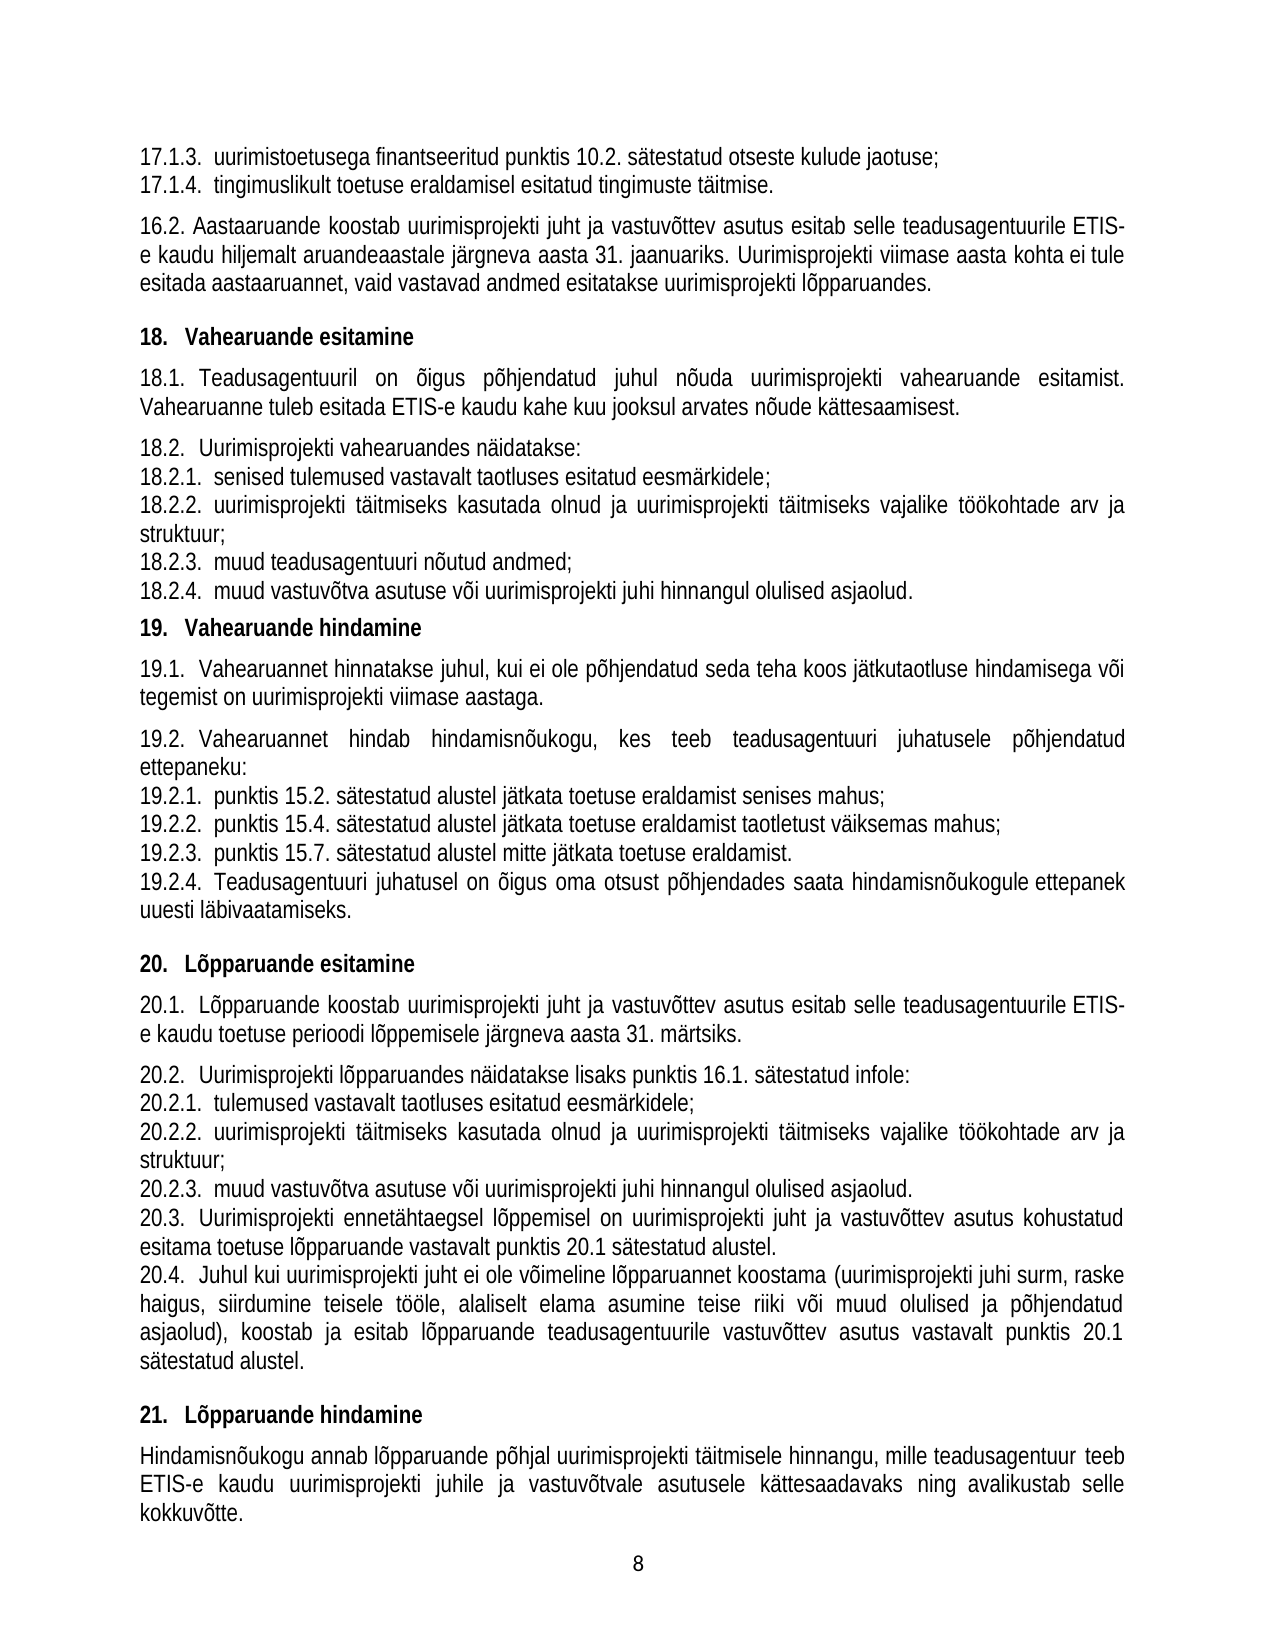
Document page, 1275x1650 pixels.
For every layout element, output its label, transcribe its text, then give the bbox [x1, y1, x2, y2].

list Teadusagentuuri juhatusel on õigus oma otsust põhjendades saata hindamisnõukogule ettepanek uuesti läbivaatamiseks. [139, 867, 1125, 924]
text Hindamisnõukogu annab lõpparuande põhjal uurimisprojekti täitmisele hinnangu, mille teadusagentuur teeb ETIS-e kaudu uurimisprojekti juhile ja vastuvõtvale asutusele kättesaadavaks ning avalikustab selle kokkuvõtte. [139, 1441, 1125, 1527]
list Juhul kui uurimisprojekti juht ei ole võimeline lõpparuannet koostama (uurimisprojekti juhi surm, raske haigus, siirdumine teisele tööle, alaliselt elama asumine teise riiki või muud olulised ja põhjendatud asjaolud), koostab ja esitab lõpparuande teadusagentuurile vastuvõttev asutus vastavalt punktis 20.1 sätestatud alustel. [139, 1260, 1125, 1375]
list uurimisprojekti täitmiseks kasutada olnud ja uurimisprojekti täitmiseks vajalike töökohtade arv ja struktuur; [139, 491, 1125, 548]
list Uurimisprojekti vahearuandes näidatakse: [139, 433, 1125, 462]
list tulemused vastavalt taotluses esitatud eesmärkidele; [139, 1088, 1125, 1117]
subtitle Vahearuande hindamine [139, 613, 1125, 641]
list Vahearuannet hinnatakse juhul, kui ei ole põhjendatud seda teha koos jätkutaotluse hindamisega või tegemist on uurimisprojekti viimase aastaga. [139, 654, 1125, 711]
list senised tulemused vastavalt taotluses esitatud eesmärkidele; [139, 462, 1125, 490]
subtitle Vahearuande esitamine [139, 322, 1125, 351]
list Uurimisprojekti lõpparuandes näidatakse lisaks punktis 16.1. sätestatud infole: [139, 1060, 1125, 1088]
list punktis 15.2. sätestatud alustel jätkata toetuse eraldamist senises mahus; [139, 781, 1125, 809]
list muud teadusagentuuri nõutud andmed; [139, 548, 1125, 576]
text 16.2. Aastaaruande koostab uurimisprojekti juht ja vastuvõttev asutus esitab selle teadusagentuurile ETIS-e kaudu hiljemalt aruandeaastale järgneva aasta 31. jaanuariks. Uurimisprojekti viimase aasta kohta ei tule esitada aastaaruannet, vaid vastavad andmed esitatakse uurimisprojekti lõpparuandes. [139, 212, 1125, 297]
list Uurimisprojekti ennetähtaegsel lõppemisel on uurimisprojekti juht ja vastuvõttev asutus kohustatud esitama toetuse lõpparuande vastavalt punktis 20.1 sätestatud alustel. [139, 1203, 1125, 1260]
list muud vastuvõtva asutuse või uurimisprojekti juhi hinnangul olulised asjaolud. [139, 576, 1125, 605]
list Teadusagentuuril on õigus põhjendatud juhul nõuda uurimisprojekti vahearuande esitamist. Vahearuanne tuleb esitada ETIS-e kaudu kahe kuu jooksul arvates nõude kättesaamisest. [139, 364, 1125, 421]
list uurimisprojekti täitmiseks kasutada olnud ja uurimisprojekti täitmiseks vajalike töökohtade arv ja struktuur; [139, 1117, 1125, 1174]
subtitle Lõpparuande hindamine [139, 1399, 1125, 1428]
list tingimuslikult toetuse eraldamisel esitatud tingimuste täitmise. [139, 170, 1125, 199]
list uurimistoetusega finantseeritud punktis 10.2. sätestatud otseste kulude jaotuse; [139, 142, 1125, 170]
list punktis 15.7. sätestatud alustel mitte jätkata toetuse eraldamist. [139, 838, 1125, 867]
list muud vastuvõtva asutuse või uurimisprojekti juhi hinnangul olulised asjaolud. [139, 1174, 1125, 1203]
subtitle Lõpparuande esitamine [139, 949, 1125, 977]
list Lõpparuande koostab uurimisprojekti juht ja vastuvõttev asutus esitab selle teadusagentuurile ETIS-e kaudu toetuse perioodi lõppemisele järgneva aasta 31. märtsiks. [139, 990, 1125, 1047]
list Vahearuannet hindab hindamisnõukogu, kes teeb teadusagentuuri juhatusele põhjendatud ettepaneku: [139, 723, 1125, 781]
list punktis 15.4. sätestatud alustel jätkata toetuse eraldamist taotletust väiksemas mahus; [139, 809, 1125, 838]
